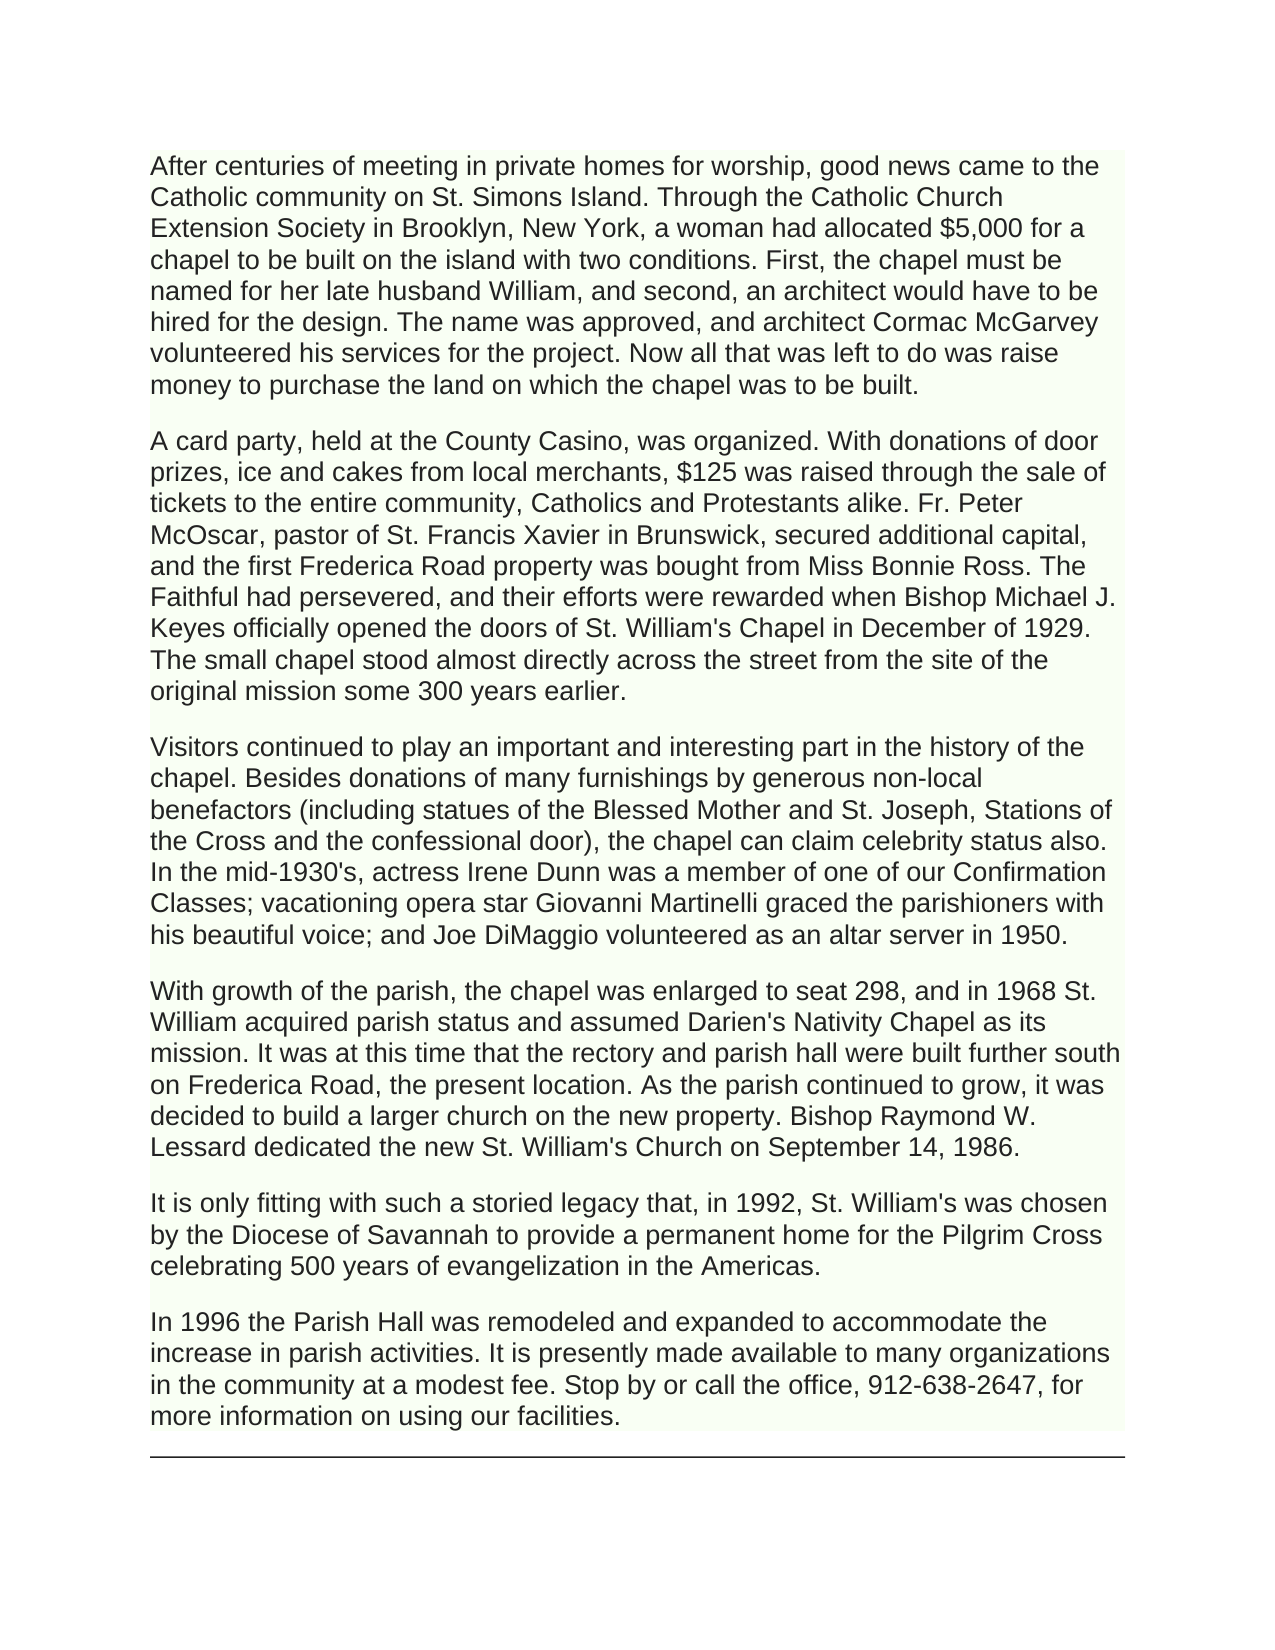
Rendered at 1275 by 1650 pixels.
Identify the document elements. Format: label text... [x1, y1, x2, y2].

text With growth of the parish, the chapel was enlarged to seat 298, and in 1968 St. William acquired parish status and assumed Darien's Nativity Chapel as its mission. It was at this time that the rectory and parish hall were built further south on Frederica Road, the present location. As the parish continued to grow, it was decided to build a larger church on the new property. Bishop Raymond W. Lessard dedicated the new St. William's Church on September 14, 1986. [150, 975, 1125, 1162]
text In 1996 the Parish Hall was remodeled and expanded to accommodate the increase in parish activities. It is presently made available to many organizations in the community at a modest fee. Stop by or call the office, 912-638-2647, for more information on using our facilities. [150, 1306, 1125, 1431]
text After centuries of meeting in private homes for worship, good news came to the Catholic community on St. Simons Island. Through the Catholic Church Extension Society in Brooklyn, New York, a woman had allocated $5,000 for a chapel to be built on the island with two conditions. First, the chapel must be named for her late husband William, and second, an architect would have to be hired for the design. The name was approved, and architect Cormac McGarvey volunteered his services for the project. Now all that was left to do was raise money to purchase the land on which the chapel was to be built. [150, 150, 1125, 400]
text A card party, held at the County Casino, was organized. With donations of door prizes, ice and cakes from local merchants, $125 was raised through the sale of tickets to the entire community, Catholics and Protestants alike. Fr. Peter McOscar, pastor of St. Francis Xavier in Brunswick, secured additional capital, and the first Frederica Road property was bought from Miss Bonnie Ross. The Faithful had persevered, and their efforts were rewarded when Bishop Michael J. Keyes officially opened the doors of St. William's Chapel in December of 1929. The small chapel stood almost directly across the street from the site of the original mission some 300 years earlier. [150, 425, 1125, 706]
text Visitors continued to play an important and interesting part in the history of the chapel. Besides donations of many furnishings by generous non-local benefactors (including statues of the Blessed Mother and St. Joseph, Stations of the Cross and the confessional door), the chapel can claim celebrity status also. In the mid-1930's, actress Irene Dunn was a member of one of our Confirmation Classes; vacationing opera star Giovanni Martinelli graced the parishioners with his beautiful voice; and Joe DiMaggio volunteered as an altar server in 1950. [150, 731, 1125, 950]
text It is only fitting with such a storied legacy that, in 1992, St. William's was chosen by the Diocese of Savannah to provide a permanent home for the Pilgrim Cross celebrating 500 years of evangelization in the Americas. [150, 1187, 1125, 1281]
